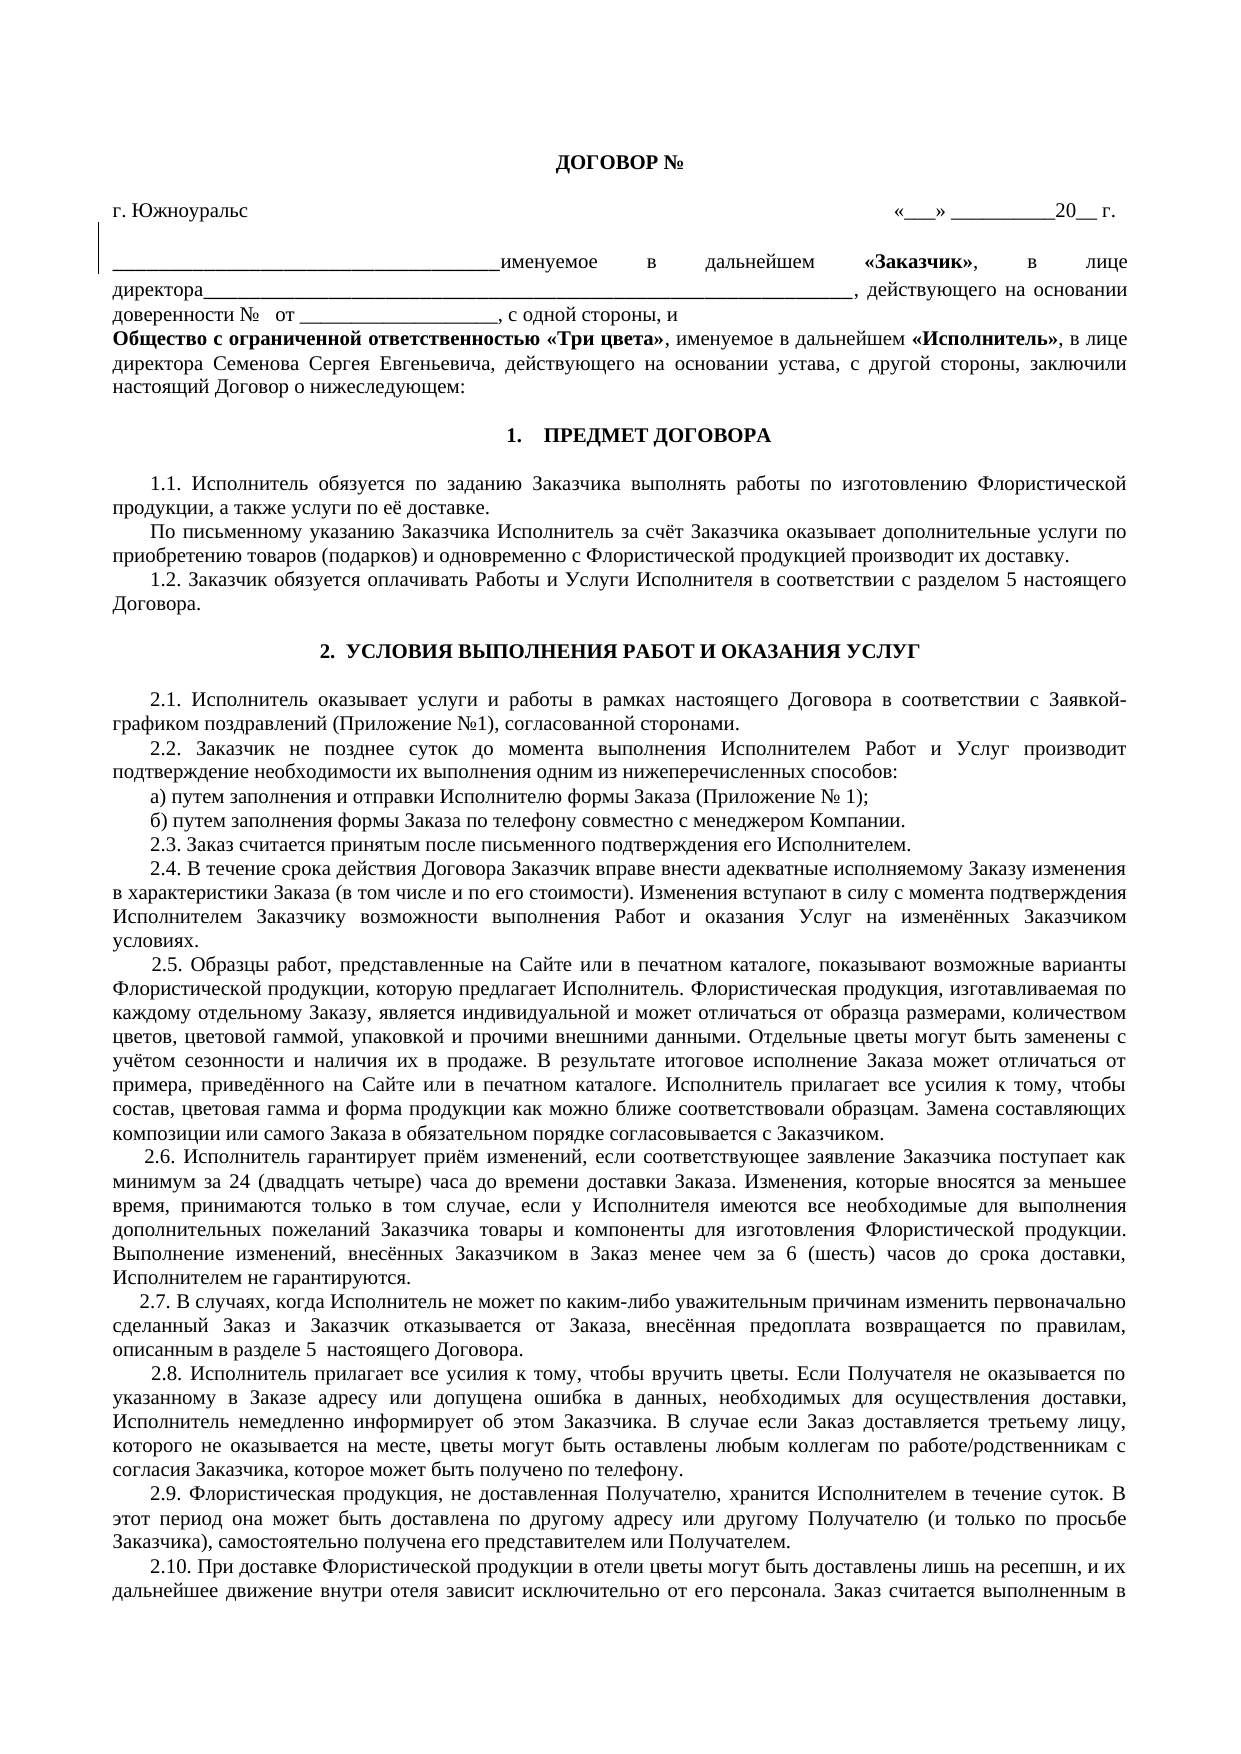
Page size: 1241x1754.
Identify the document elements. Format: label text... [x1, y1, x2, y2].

text 2.3. Заказ считается принятым после письменного подтверждения его Исполнителем. [112, 832, 1128, 856]
text а) путем заполнения и отправки Исполнителю формы Заказа (Приложение № 1); [112, 783, 1128, 808]
list ПРЕДМЕТ ДОГОВОРА [150, 423, 1128, 447]
text 1.1. Исполнитель обязуется по заданию Заказчика выполнять работы по изготовлению Флористической продукции, а также услуги по её доставке. [112, 471, 1128, 519]
text __________________________________именуемое в дальнейшем «Заказчик», в лице директора_________________________________________________________, действующего на основании доверенности № от ___________________, с одной стороны, и [112, 246, 1128, 326]
text 2.5. Образцы работ, представленные на Сайте или в печатном каталоге, показывают возможные варианты Флористической продукции, которую предлагает Исполнитель. Флористическая продукция, изготавливаемая по каждому отдельному Заказу, является индивидуальной и может отличаться от образца размерами, количеством цветов, цветовой гаммой, упаковкой и прочими внешними данными. Отдельные цветы могут быть заменены с учётом сезонности и наличия их в продаже. В результате итоговое исполнение Заказа может отличаться от примера, приведённого на Сайте или в печатном каталоге. Исполнитель прилагает все усилия к тому, чтобы состав, цветовая гамма и форма продукции как можно ближе соответствовали образцам. Замена составляющих композиции или самого Заказа в обязательном порядке согласовывается с Заказчиком. [112, 952, 1128, 1144]
text 2.7. В случаях, когда Исполнитель не может по каким-либо уважительным причинам изменить первоначально сделанный Заказ и Заказчик отказывается от Заказа, внесённая предоплата возвращается по правилам, описанным в разделе 5 настоящего Договора. [112, 1289, 1128, 1361]
text 2.9. Флористическая продукция, не доставленная Получателю, хранится Исполнителем в течение суток. В этот период она может быть доставлена по другому адресу или другому Получателю (и только по просьбе Заказчика), самостоятельно получена его представителем или Получателем. [112, 1481, 1128, 1553]
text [112, 1553, 1128, 1602]
text По письменному указанию Заказчика Исполнитель за счёт Заказчика оказывает дополнительные услуги по приобретению товаров (подарков) и одновременно с Флористической продукцией производит их доставку. [112, 519, 1128, 567]
text 2.6. Исполнитель гарантирует приём изменений, если соответствующее заявление Заказчика поступает как минимум за 24 (двадцать четыре) часа до времени доставки Заказа. Изменения, которые вносятся за меньшее время, принимаются только в том случае, если у Исполнителя имеются все необходимые для выполнения дополнительных пожеланий Заказчика товары и компоненты для изготовления Флористической продукции. Выполнение изменений, внесённых Заказчиком в Заказ менее чем за 6 (шесть) часов до срока доставки, Исполнителем не гарантируются. [112, 1144, 1128, 1289]
text 2.8. Исполнитель прилагает все усилия к тому, чтобы вручить цветы. Если Получателя не оказывается по указанному в Заказе адресу или допущена ошибка в данных, необходимых для осуществления доставки, Исполнитель немедленно информирует об этом Заказчика. В случае если Заказ доставляется третьему лицу, которого не оказывается на месте, цветы могут быть оставлены любым коллегам по работе/родственникам с согласия Заказчика, которое может быть получено по телефону. [112, 1361, 1128, 1481]
text г. Южноуральс «___» __________20__ г. [112, 198, 1128, 222]
text 1.2. Заказчик обязуется оплачивать Работы и Услуги Исполнителя в соответствии с разделом 5 настоящего Договора. [112, 567, 1128, 615]
text 2.2. Заказчик не позднее суток до момента выполнения Исполнителем Работ и Услуг производит подтверждение необходимости их выполнения одним из нижеперечисленных способов: [112, 735, 1128, 783]
text Общество с ограниченной ответственностью «Три цвета», именуемое в дальнейшем «Исполнитель», в лице директора Семенова Сергея Евгеньевича, действующего на основании устава, с другой стороны, заключили настоящий Договор о нижеследующем: [112, 326, 1128, 398]
text ДОГОВОР № [112, 150, 1128, 174]
text 2.4. В течение срока действия Договора Заказчик вправе внести адекватные исполняемому Заказу изменения в характеристики Заказа (в том числе и по его стоимости). Изменения вступают в силу с момента подтверждения Исполнителем Заказчику возможности выполнения Работ и оказания Услуг на изменённых Заказчиком условиях. [112, 856, 1128, 952]
text 2. УСЛОВИЯ ВЫПОЛНЕНИЯ РАБОТ И ОКАЗАНИЯ УСЛУГ [112, 639, 1128, 663]
text 2.1. Исполнитель оказывает услуги и работы в рамках настоящего Договора в соответствии с Заявкой-графиком поздравлений (Приложение №1), согласованной сторонами. [112, 687, 1128, 735]
text б) путем заполнения формы Заказа по телефону совместно с менеджером Компании. [112, 808, 1128, 832]
